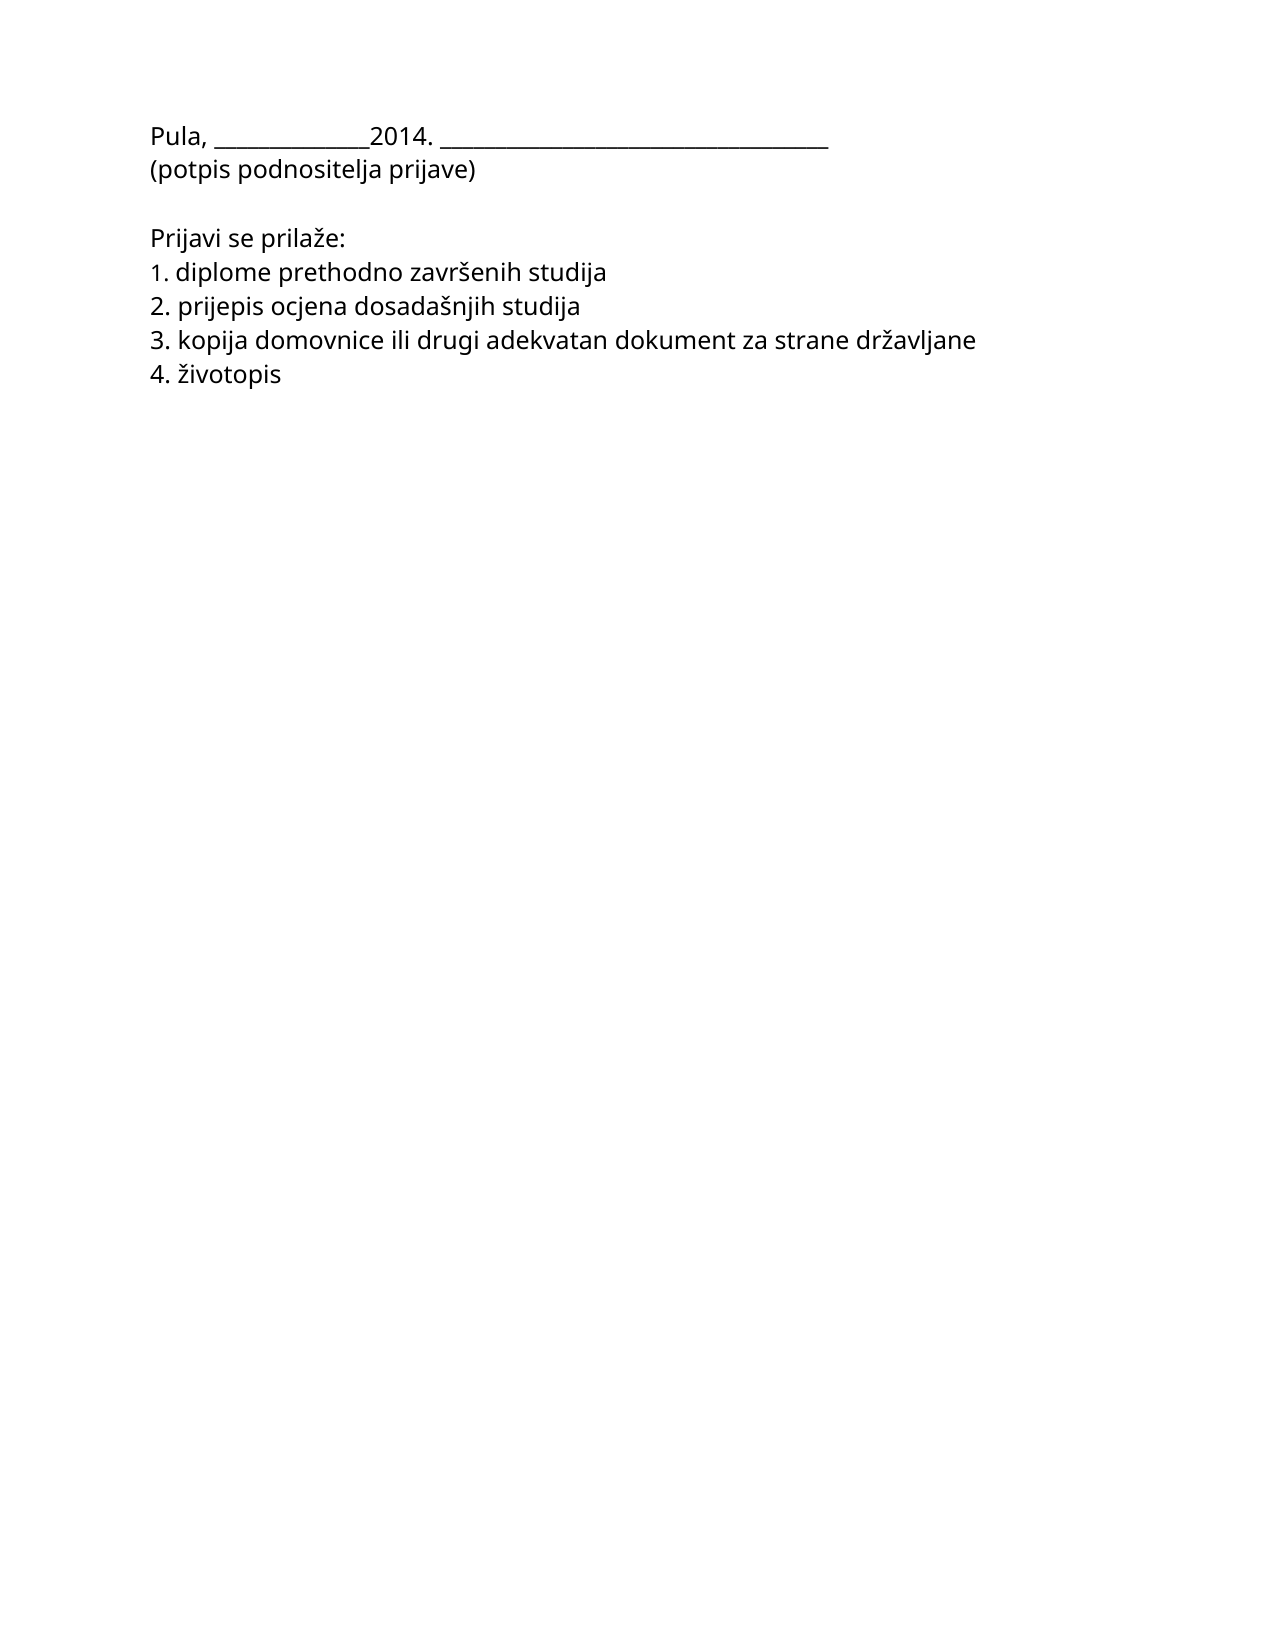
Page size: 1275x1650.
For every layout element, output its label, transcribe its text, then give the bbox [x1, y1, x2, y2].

text 3. kopija domovnice ili drugi adekvatan dokument za strane državljane [150, 322, 1125, 357]
text 2. prijepis ocjena dosadašnjih studija [150, 288, 1125, 322]
text 1. diplome prethodno završenih studija [150, 254, 1125, 288]
text 4. životopis [150, 357, 1125, 391]
text (potpis podnositelja prijave) [150, 152, 1125, 186]
text Prijavi se prilaže: [150, 220, 1125, 254]
text Pula, ______________2014. ___________________________________ [150, 118, 1125, 152]
